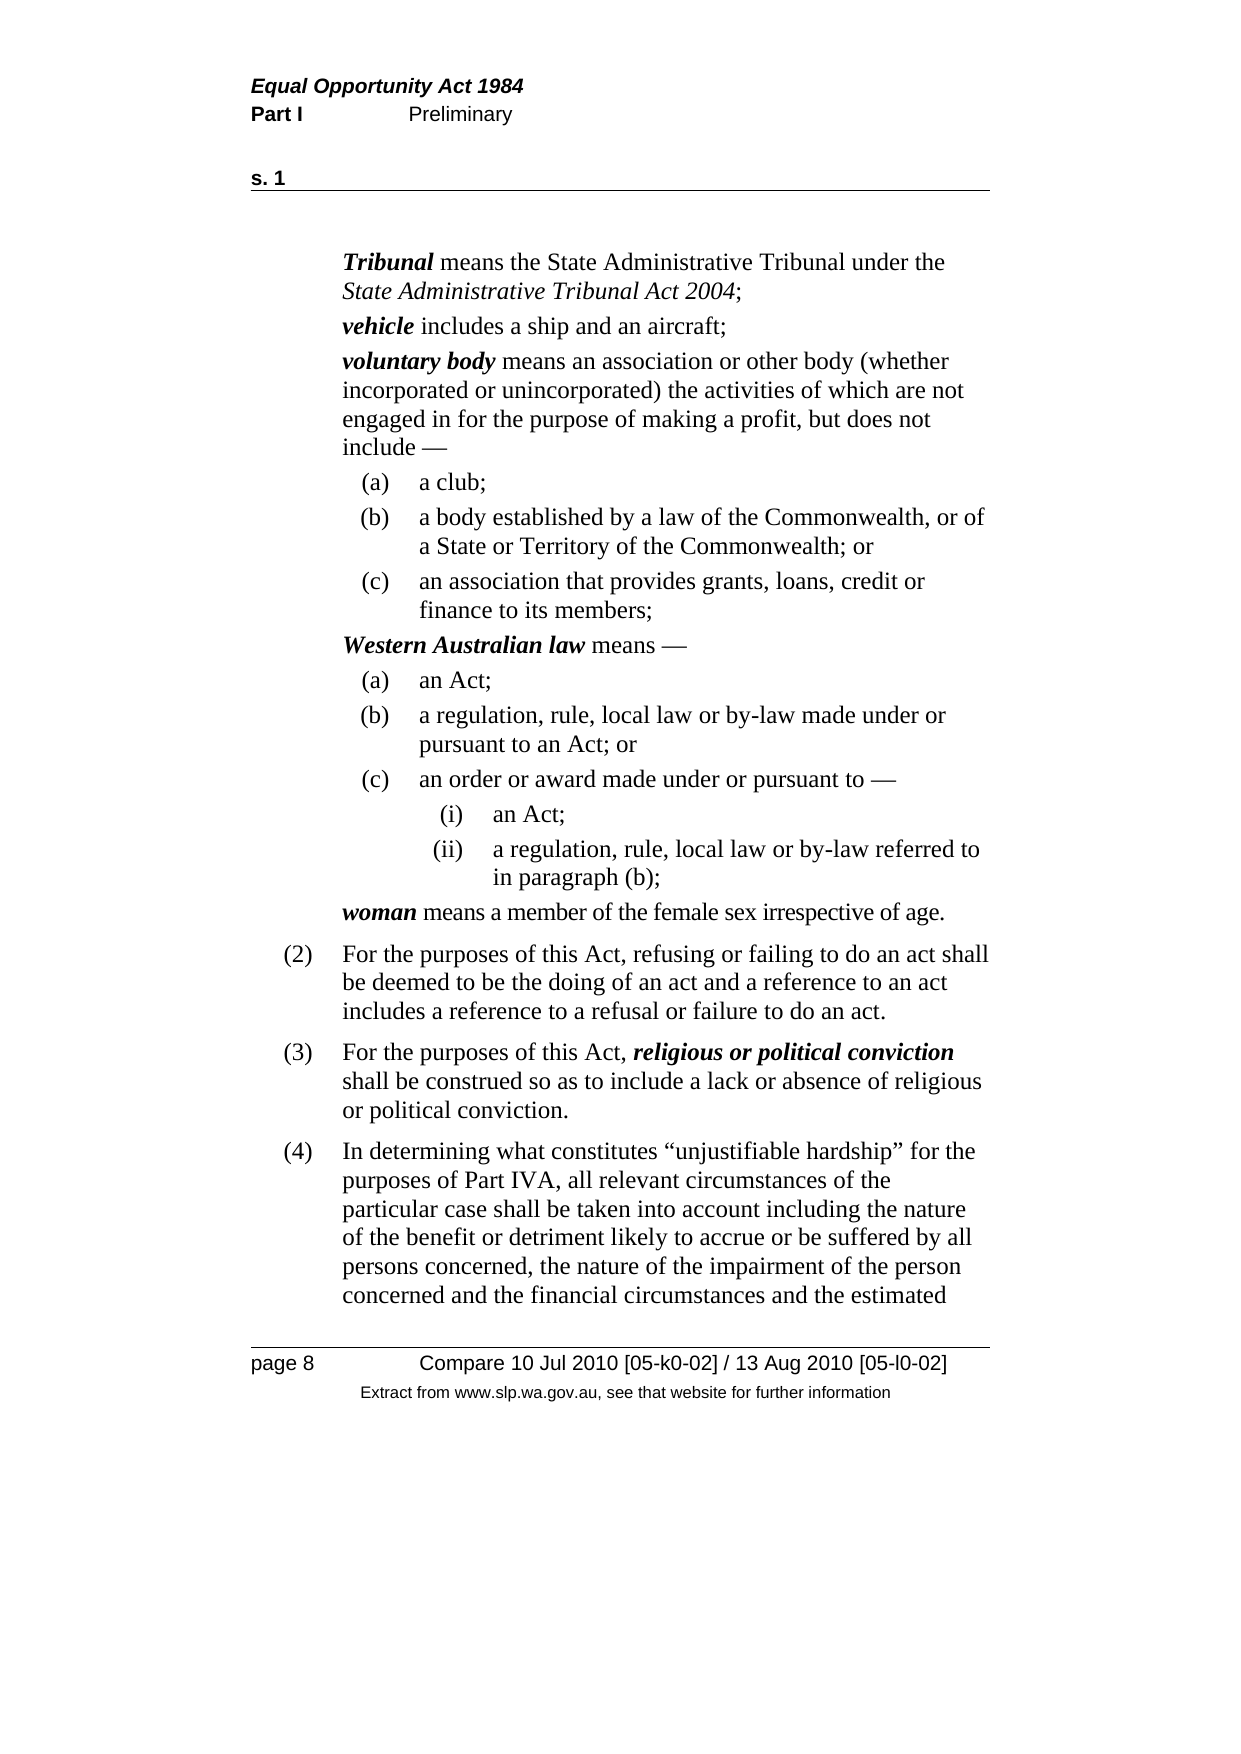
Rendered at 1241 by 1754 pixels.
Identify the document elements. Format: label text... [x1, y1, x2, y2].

text (b) a regulation, rule, local law or by-law made under or pursuant to an Act; or [251, 700, 990, 757]
text (c) an association that provides grants, loans, credit or finance to its members; [251, 566, 990, 624]
text Western Australian law means — [251, 630, 990, 659]
text (i) an Act; [251, 799, 990, 827]
text (3) For the purposes of this Act, religious or political conviction shall be construed so as to include a lack or absence of religious or political conviction. [251, 1037, 990, 1124]
text voluntary body means an association or other body (whether incorporated or unincorporated) the activities of which are not engaged in for the purpose of making a profit, but does not include — [251, 346, 990, 461]
text vehicle includes a ship and an aircraft; [251, 311, 990, 340]
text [251, 1136, 990, 1309]
text (a) an Act; [251, 665, 990, 694]
text (a) a club; [251, 467, 990, 496]
text (ii) a regulation, rule, local law or by-law referred to in paragraph (b); [251, 834, 990, 891]
text (2) For the purposes of this Act, refusing or failing to do an act shall be deemed to be the doing of an act and a reference to an act includes a reference to a refusal or failure to do an act. [251, 939, 990, 1025]
text (b) a body established by a law of the Commonwealth, or of a State or Territory of the Commonwealth; or [251, 502, 990, 560]
text Tribunal means the State Administrative Tribunal under the State Administrative Tribunal Act 2004; [251, 247, 990, 305]
text (c) an order or award made under or pursuant to — [251, 764, 990, 792]
text woman means a member of the female sex irrespective of age. [251, 897, 990, 926]
